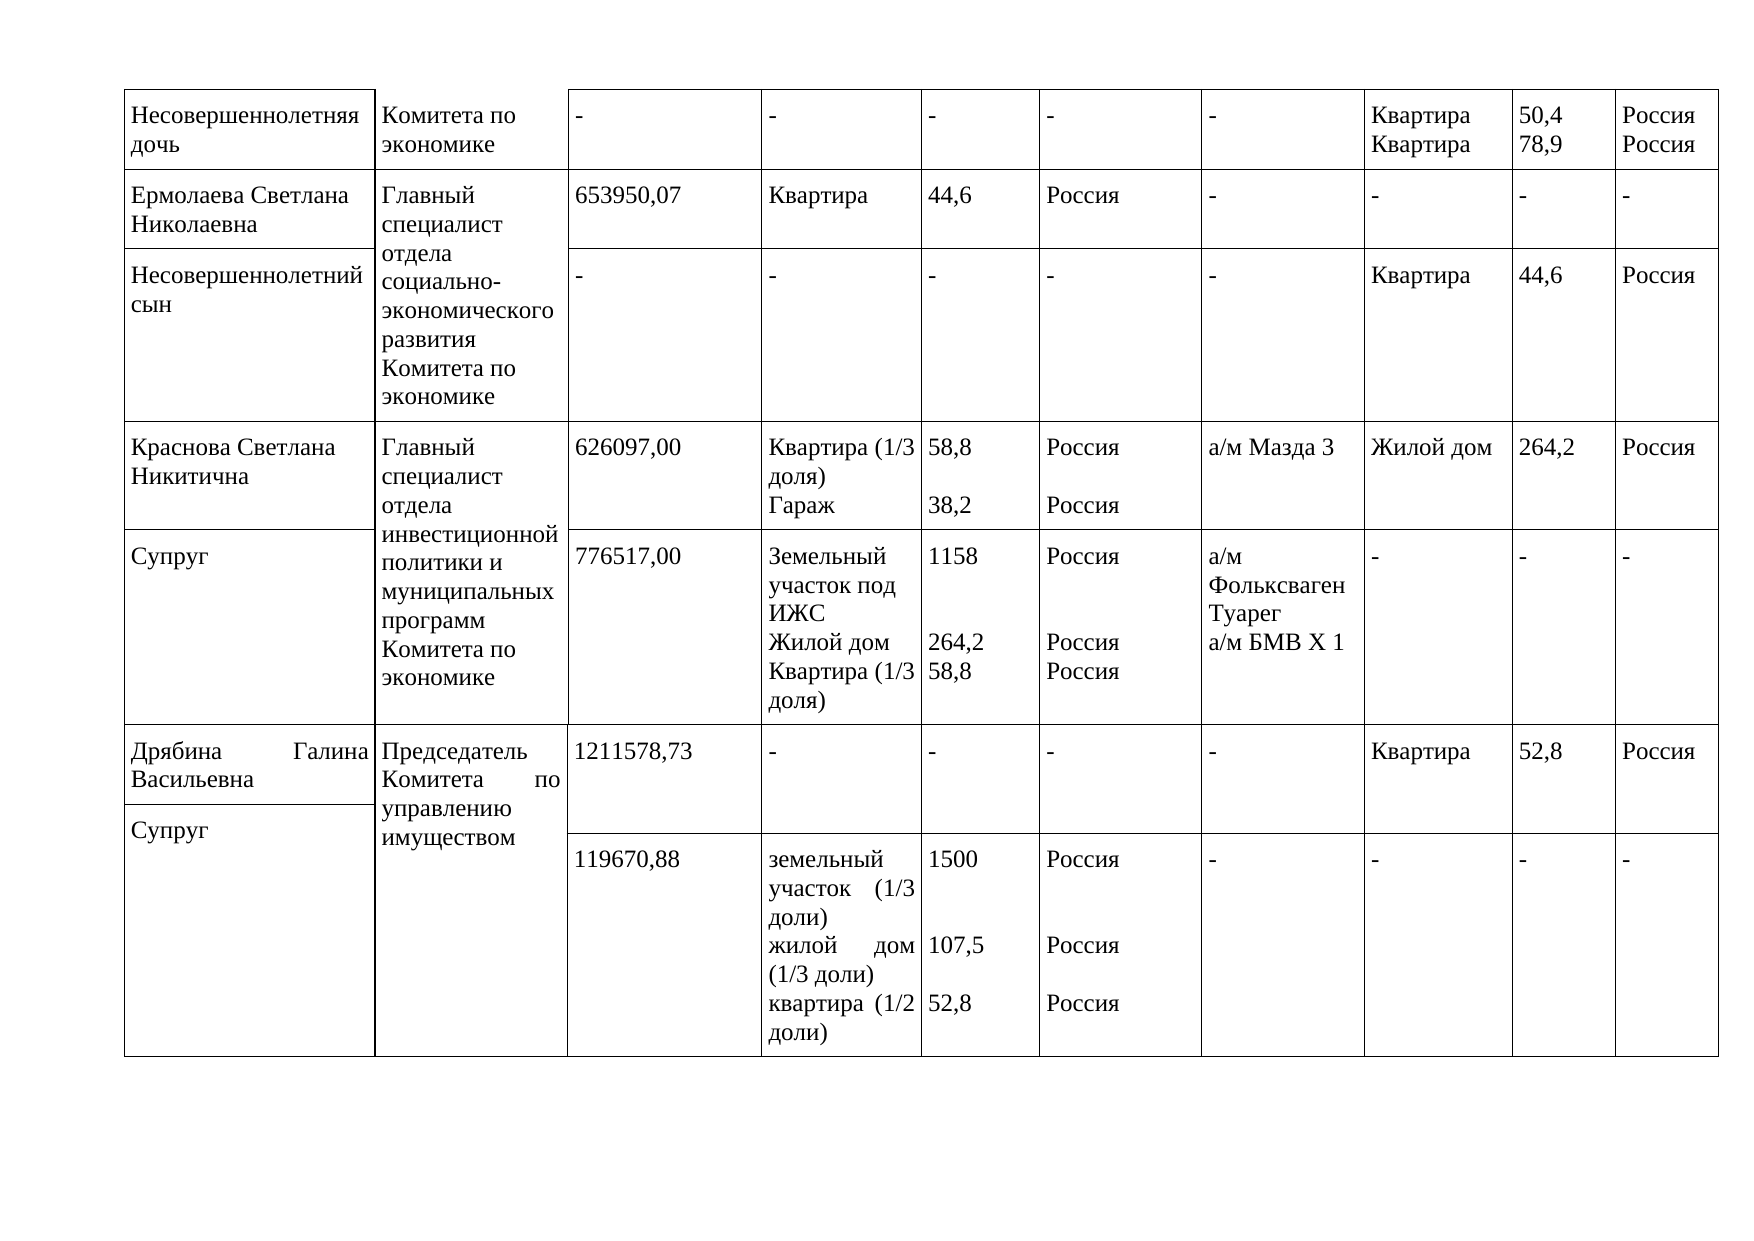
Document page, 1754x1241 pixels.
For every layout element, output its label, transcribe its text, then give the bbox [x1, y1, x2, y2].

table_cell - [1202, 725, 1364, 833]
table_cell - [1040, 249, 1201, 421]
table_cell Главный специалист отдела инвестиционной политики и муниципальных программ Комитета по экономике [376, 422, 568, 724]
table_cell - [1513, 530, 1615, 724]
table_cell - [1202, 249, 1364, 421]
table_cell - [1616, 170, 1718, 248]
table_cell 44,6 [1513, 249, 1615, 421]
table_cell Дрябина Галина Васильевна [125, 725, 374, 804]
table_cell - [922, 90, 1039, 168]
table_cell 1500 107,5 52,8 [922, 834, 1039, 1056]
table_cell Россия Россия [1616, 90, 1718, 168]
table_cell 776517,00 [569, 530, 761, 724]
table_cell Главный специалист отдела социально-экономического развития Комитета по экономике [376, 170, 568, 421]
table_cell Квартира [1365, 725, 1512, 833]
table_cell Россия Россия [1040, 422, 1201, 529]
table_cell - [1365, 530, 1512, 724]
table_cell Ермолаева Светлана Николаевна [125, 170, 374, 248]
table_cell Квартира Квартира [1365, 90, 1512, 168]
table_cell - [922, 725, 1039, 833]
table_cell Супруг [125, 530, 374, 724]
table_cell 1211578,73 [568, 725, 761, 833]
table_cell Россия [1616, 249, 1718, 421]
table_cell - [1040, 725, 1201, 833]
table_cell - [762, 90, 921, 168]
table_cell 626097,00 [569, 422, 761, 529]
table_cell Земельный участок под ИЖС Жилой дом Квартира (1/3 доля) [762, 530, 921, 724]
table_cell Краснова Светлана Никитична [125, 422, 374, 529]
table_cell Россия [1040, 170, 1201, 248]
table_cell Россия Россия Россия [1040, 530, 1201, 724]
table_cell Россия [1616, 725, 1718, 833]
table_cell земельный участок (1/3 доли) жилой дом (1/3 доли) квартира (1/2 доли) [762, 834, 921, 1056]
table_cell - [569, 249, 761, 421]
table_cell - [762, 725, 921, 833]
table_cell Квартира [762, 170, 921, 248]
table_cell Квартира (1/3 доля) Гараж [762, 422, 921, 529]
table_cell а/м Фольксваген Туарег а/м БМВ Х 1 [1202, 530, 1364, 724]
table_cell - [1040, 90, 1201, 168]
table_cell - [1513, 170, 1615, 248]
table_cell - [1365, 170, 1512, 248]
table_cell 44,6 [922, 170, 1039, 248]
table_cell 119670,88 [568, 834, 761, 1056]
table_cell 52,8 [1513, 725, 1615, 833]
table_cell Россия Россия Россия [1040, 834, 1201, 1056]
table_cell Квартира [1365, 249, 1512, 421]
table_cell - [1616, 530, 1718, 724]
table_cell 58,8 38,2 [922, 422, 1039, 529]
table_cell 1158 264,2 58,8 [922, 530, 1039, 724]
table_cell 264,2 [1513, 422, 1615, 529]
table_cell 50,4 78,9 [1513, 90, 1615, 168]
table_cell - [762, 249, 921, 421]
table_cell Россия [1616, 422, 1718, 529]
table_cell - [569, 90, 761, 168]
table_cell Несовершеннолетний сын [125, 249, 374, 421]
table_cell Несовершеннолетняя дочь [125, 90, 374, 168]
table_cell а/м Мазда 3 [1202, 422, 1364, 529]
table_cell Председатель Комитета по управлению имуществом [376, 725, 567, 1056]
table_cell - [1202, 170, 1364, 248]
table_cell - [1202, 834, 1364, 1056]
table_cell - [1365, 834, 1512, 1056]
table_cell - [1513, 834, 1615, 1056]
table_cell Супруг [125, 805, 374, 1056]
table_cell - [1616, 834, 1718, 1056]
table_cell - [1202, 90, 1364, 168]
table_cell Жилой дом [1365, 422, 1512, 529]
table_cell - [922, 249, 1039, 421]
table_cell 653950,07 [569, 170, 761, 248]
